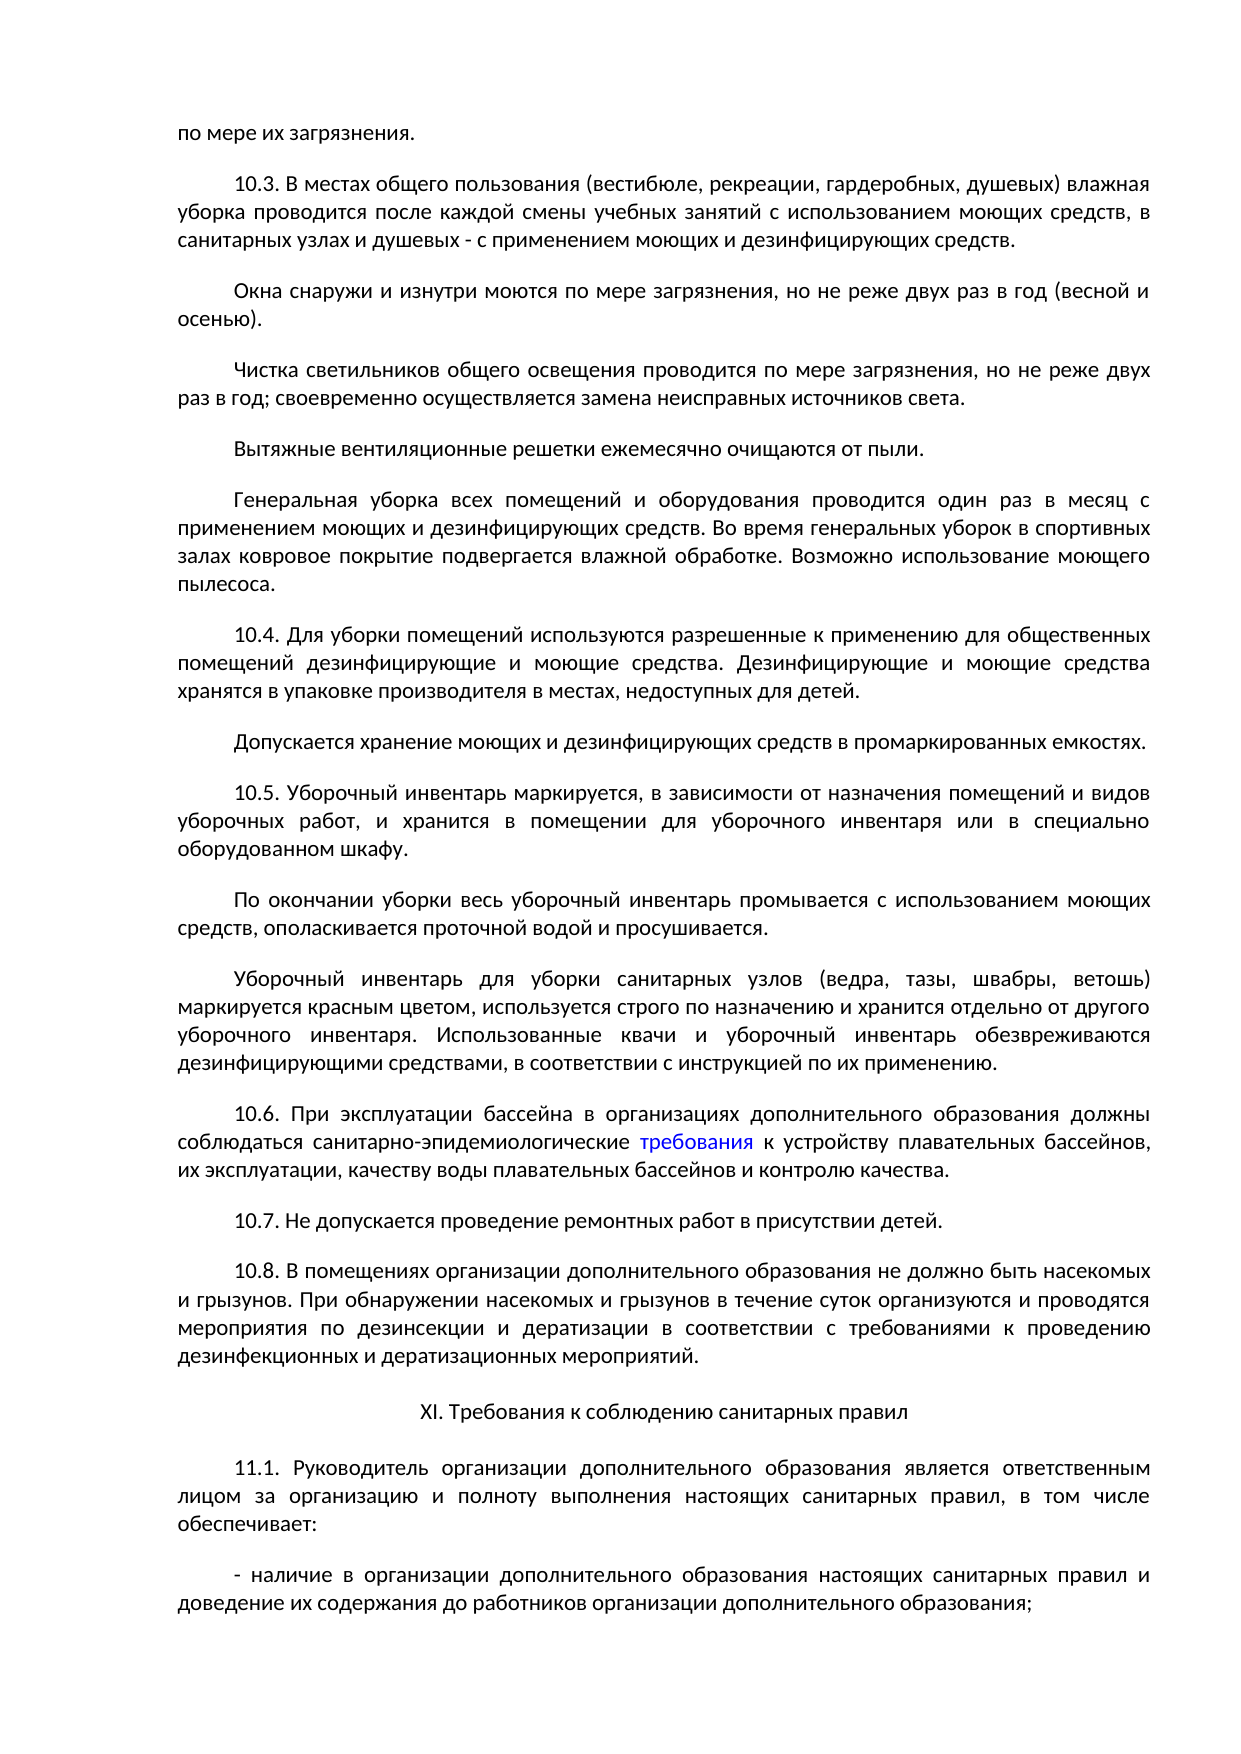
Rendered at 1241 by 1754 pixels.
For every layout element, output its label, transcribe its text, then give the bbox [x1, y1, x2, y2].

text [177, 118, 1152, 146]
text Генеральная уборка всех помещений и оборудования проводится один раз в месяц с применением моющих и дезинфицирующих средств. Во время генеральных уборок в спортивных залах ковровое покрытие подвергается влажной обработке. Возможно использование моющего пылесоса. [177, 485, 1152, 597]
text 10.7. Не допускается проведение ремонтных работ в присутствии детей. [177, 1206, 1152, 1234]
text 10.5. Уборочный инвентарь маркируется, в зависимости от назначения помещений и видов уборочных работ, и хранится в помещении для уборочного инвентаря или в специально оборудованном шкафу. [177, 778, 1152, 862]
text 10.3. В местах общего пользования (вестибюле, рекреации, гардеробных, душевых) влажная уборка проводится после каждой смены учебных занятий с использованием моющих средств, в санитарных узлах и душевых - с применением моющих и дезинфицирующих средств. [177, 169, 1152, 253]
text XI. Требования к соблюдению санитарных правил [177, 1397, 1152, 1425]
text 10.6. При эксплуатации бассейна в организациях дополнительного образования должны соблюдаться санитарно-эпидемиологические требования к устройству плавательных бассейнов, их эксплуатации, качеству воды плавательных бассейнов и контролю качества. [177, 1099, 1152, 1183]
text Окна снаружи и изнутри моются по мере загрязнения, но не реже двух раз в год (весной и осенью). [177, 276, 1152, 332]
text Уборочный инвентарь для уборки санитарных узлов (ведра, тазы, швабры, ветошь) маркируется красным цветом, используется строго по назначению и хранится отдельно от другого уборочного инвентаря. Использованные квачи и уборочный инвентарь обезвреживаются дезинфицирующими средствами, в соответствии с инструкцией по их применению. [177, 964, 1152, 1076]
text Чистка светильников общего освещения проводится по мере загрязнения, но не реже двух раз в год; своевременно осуществляется замена неисправных источников света. [177, 355, 1152, 411]
text Вытяжные вентиляционные решетки ежемесячно очищаются от пыли. [177, 434, 1152, 462]
text Допускается хранение моющих и дезинфицирующих средств в промаркированных емкостях. [177, 727, 1152, 755]
text 11.1. Руководитель организации дополнительного образования является ответственным лицом за организацию и полноту выполнения настоящих санитарных правил, в том числе обеспечивает: [177, 1453, 1152, 1537]
text 10.4. Для уборки помещений используются разрешенные к применению для общественных помещений дезинфицирующие и моющие средства. Дезинфицирующие и моющие средства хранятся в упаковке производителя в местах, недоступных для детей. [177, 620, 1152, 704]
text По окончании уборки весь уборочный инвентарь промывается с использованием моющих средств, ополаскивается проточной водой и просушивается. [177, 885, 1152, 941]
text 10.8. В помещениях организации дополнительного образования не должно быть насекомых и грызунов. При обнаружении насекомых и грызунов в течение суток организуются и проводятся мероприятия по дезинсекции и дератизации в соответствии с требованиями к проведению дезинфекционных и дератизационных мероприятий. [177, 1257, 1152, 1369]
text - наличие в организации дополнительного образования настоящих санитарных правил и доведение их содержания до работников организации дополнительного образования; [177, 1560, 1152, 1616]
